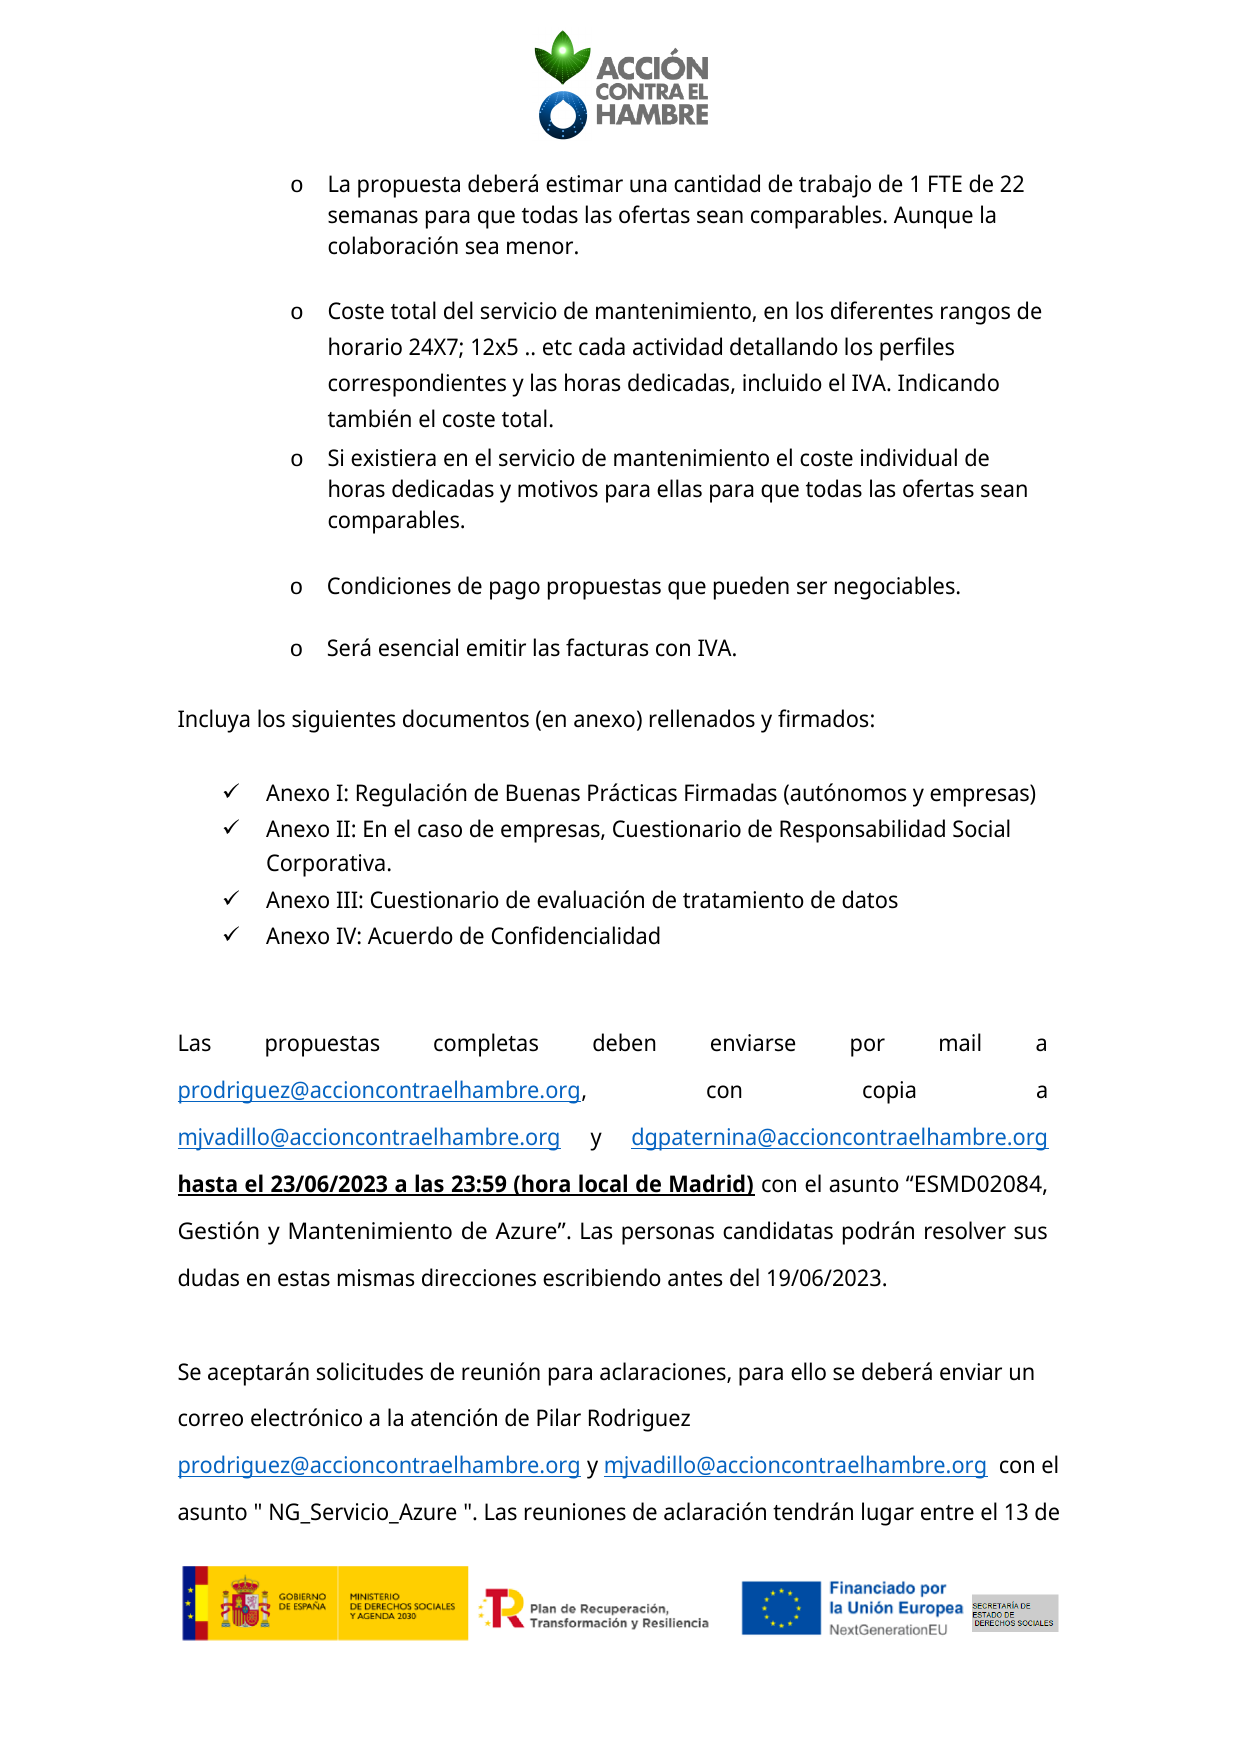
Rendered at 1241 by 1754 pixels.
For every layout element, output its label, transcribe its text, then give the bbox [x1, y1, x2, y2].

list Coste total del servicio de mantenimiento, en los diferentes rangos de horario 24X7; 12x5 .. etc cada actividad detallando los perfiles correspondientes y las horas dedicadas, incluido el IVA. Indicando también el coste total. [290, 295, 1063, 434]
text Las propuestas completas deben enviarse por mail a prodriguez@accioncontraelhambre.org, con copia a mjvadillo@accioncontraelhambre.org y dgpaternina@accioncontraelhambre.org hasta el 23/06/2023 a las 23:59 (hora local de Madrid) con el asunto “ESMD02084, Gestión y Mantenimiento de Azure”. Las personas candidatas podrán resolver sus dudas en estas mismas direcciones escribiendo antes del 19/06/2023. [177, 1027, 1048, 1293]
picture [177, 1560, 1063, 1649]
list Anexo I: Regulación de Buenas Prácticas Firmadas (autónomos y empresas) [222, 777, 1048, 808]
list Anexo III: Cuestionario de evaluación de tratamiento de datos [222, 884, 1048, 915]
text Incluya los siguientes documentos (en anexo) rellenados y firmados: [177, 703, 1048, 734]
list La propuesta deberá estimar una cantidad de trabajo de 1 FTE de 22 semanas para que todas las ofertas sean comparables. Aunque la colaboración sea menor. [290, 167, 1048, 261]
list Si existiera en el servicio de mantenimiento el coste individual de horas dedicadas y motivos para ellas para que todas las ofertas sean comparables. [290, 442, 1048, 536]
list Será esencial emitir las facturas con IVA. [289, 632, 1063, 664]
list Anexo II: En el caso de empresas, Cuestionario de Responsabilidad Social Corporativa. [222, 813, 1048, 878]
list Condiciones de pago propuestas que pueden ser negociables. [289, 570, 1063, 632]
list Anexo IV: Acuerdo de Confidencialidad [222, 920, 1048, 952]
picture [532, 27, 708, 141]
